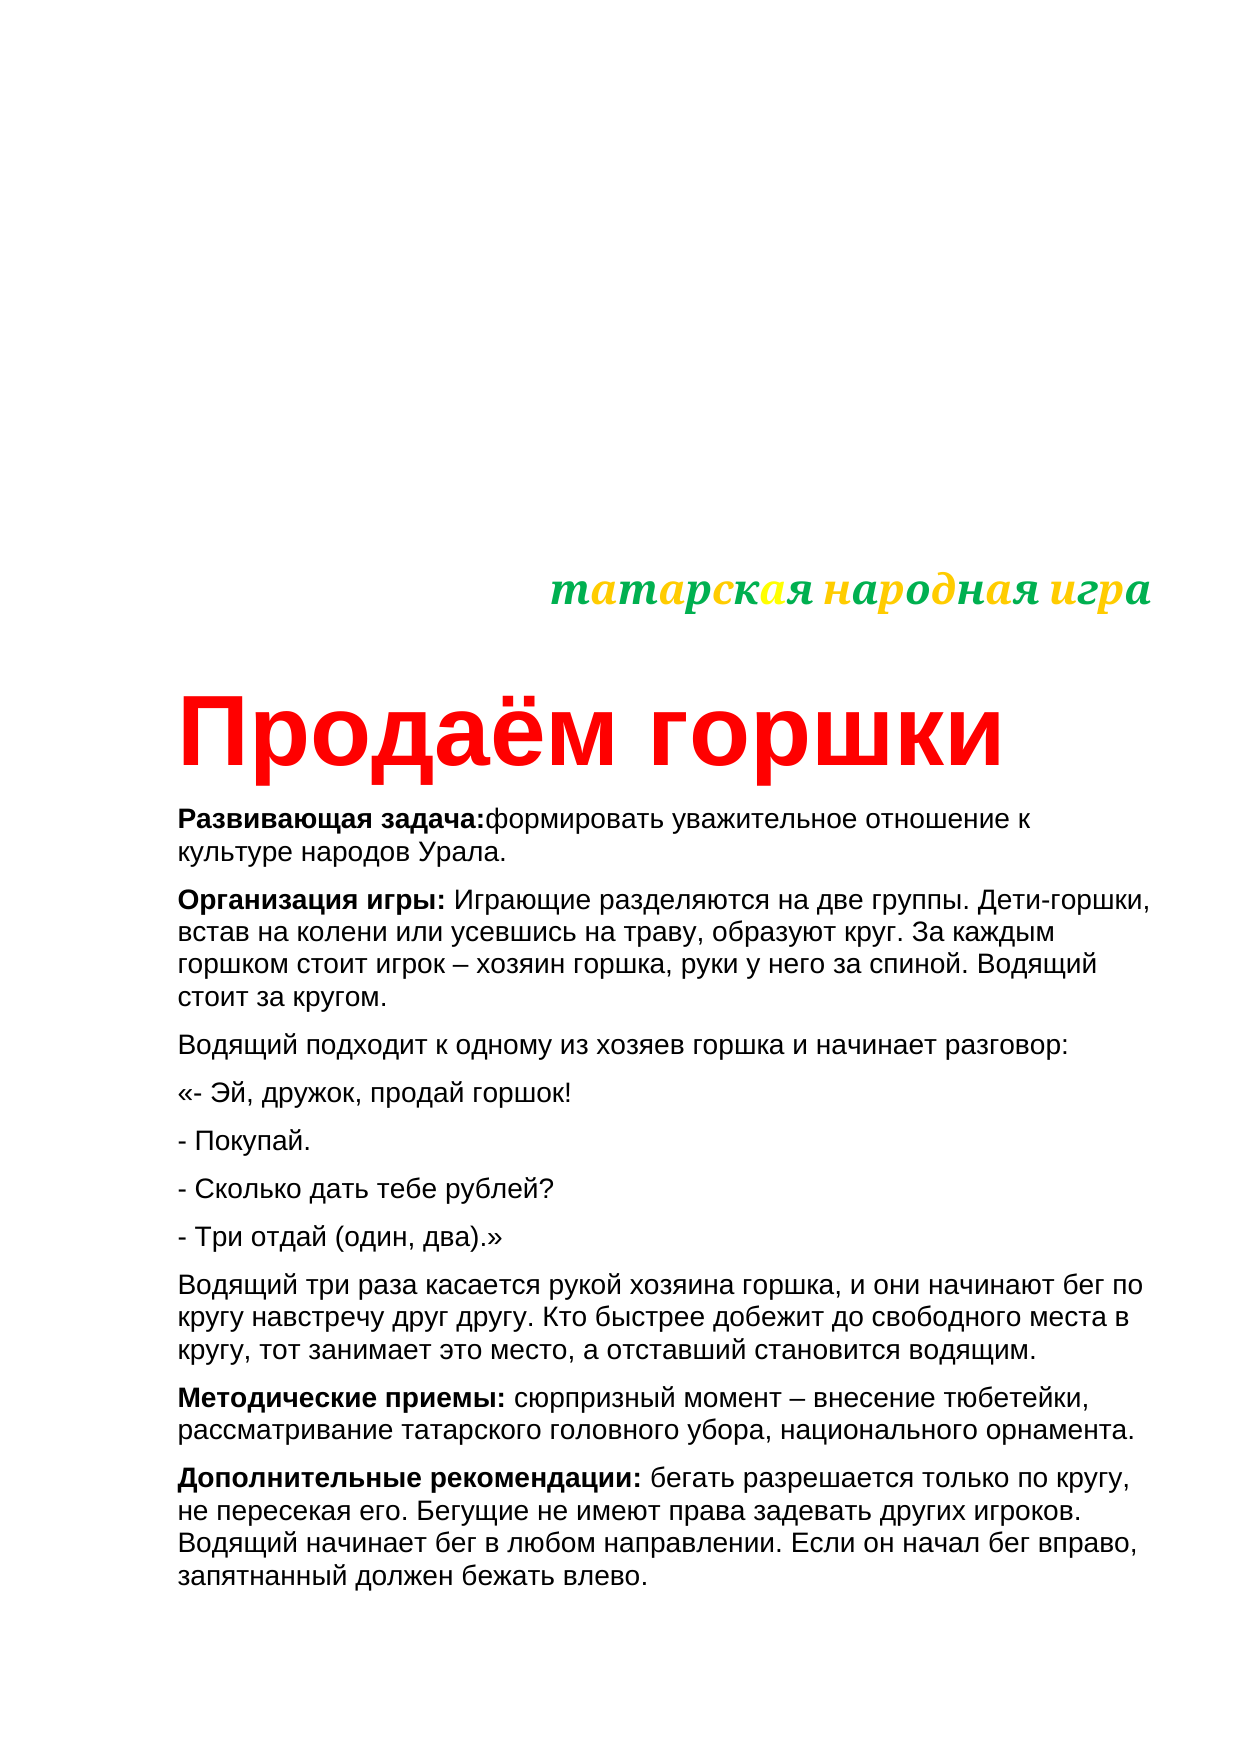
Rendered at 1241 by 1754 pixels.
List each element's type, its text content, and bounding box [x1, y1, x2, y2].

text Дополнительные рекомендации: бегать разрешается только по кругу, не пересекая его. Бегущие не имеют права задевать других игроков. Водящий начинает бег в любом направлении. Если он начал бег вправо, запятнанный должен бежать влево. [177, 1461, 1152, 1591]
text Методические приемы: сюрпризный момент – внесение тюбетейки, рассматривание татарского головного убора, национального орнамента. [177, 1381, 1152, 1446]
text татарская народная игра [177, 567, 1152, 615]
text «- Эй, дружок, продай горшок! [177, 1076, 1152, 1108]
text Продаём горшки [177, 672, 1152, 787]
text Организация игры: Играющие разделяются на две группы. Дети-горшки, встав на колени или усевшись на траву, образуют круг. За каждым горшком стоит игрок – хозяин горшка, руки у него за спиной. Водящий стоит за кругом. [177, 883, 1152, 1012]
text - Сколько дать тебе рублей? [177, 1172, 1152, 1204]
text Развивающая задача:формировать уважительное отношение к культуре народов Урала. [177, 802, 1152, 867]
text - Три отдай (один, два).» [177, 1220, 1152, 1252]
text Водящий три раза касается рукой хозяина горшка, и они начинают бег по кругу навстречу друг другу. Кто быстрее добежит до свободного места в кругу, тот занимает это место, а отставший становится водящим. [177, 1268, 1152, 1365]
text Водящий подходит к одному из хозяев горшка и начинает разговор: [177, 1028, 1152, 1060]
text - Покупай. [177, 1124, 1152, 1156]
